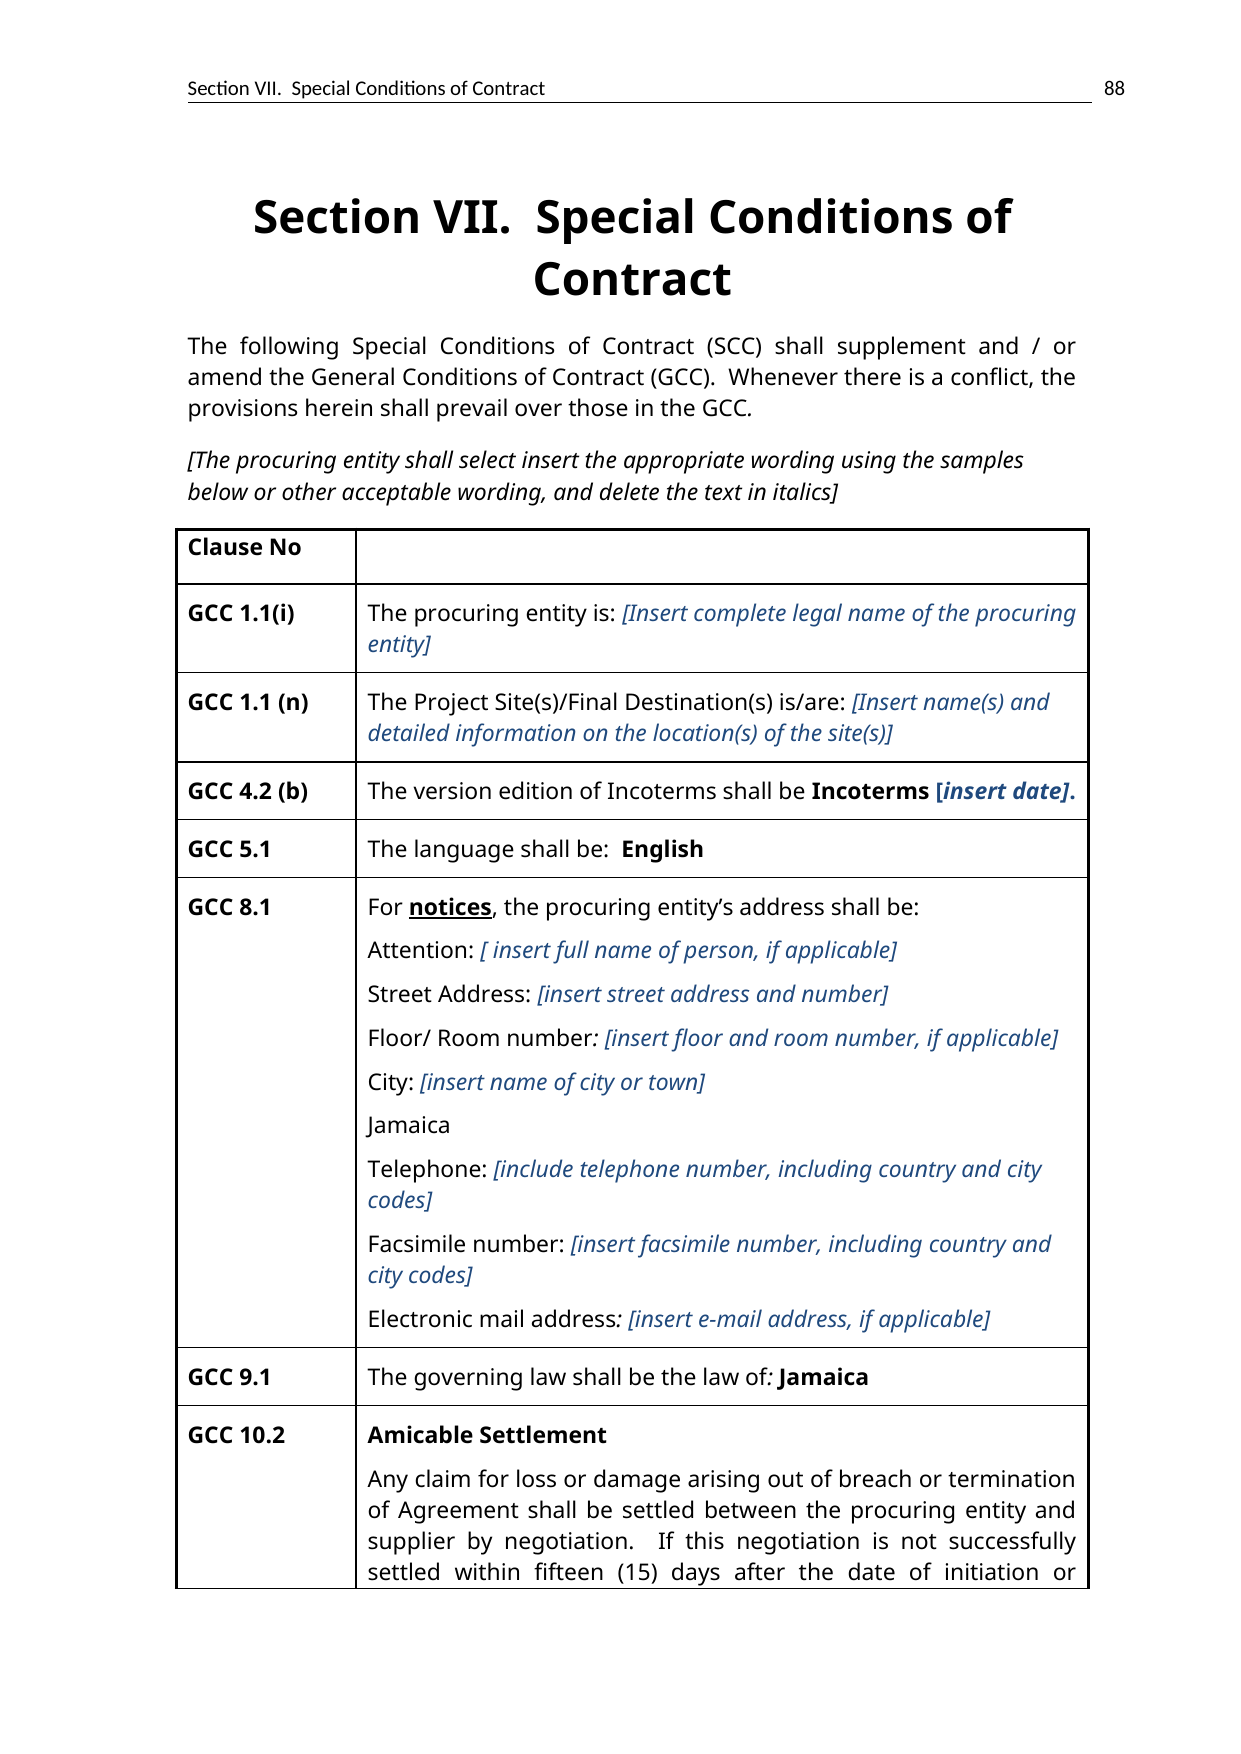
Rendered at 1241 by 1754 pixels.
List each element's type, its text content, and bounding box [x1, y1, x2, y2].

table_cell GCC 1.1(i) [178, 585, 355, 672]
table_cell GCC 8.1 [178, 878, 355, 1347]
table_cell GCC 10.2 [178, 1406, 355, 1587]
table_cell The version edition of Incoterms shall be Incoterms [insert date]. [357, 763, 1087, 819]
table_cell The language shall be: English [357, 820, 1087, 877]
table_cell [357, 1406, 1087, 1587]
table_cell For notices, the procuring entity’s address shall be: Attention: [ insert full name of person, if applicable] Street Address: [insert street address and number] Floor/ Room number: [insert floor and room number, if applicable] City: [insert name of city or town] Jamaica Telephone: [include telephone number, including country and city codes] Facsimile number: [insert facsimile number, including country and city codes] Electronic mail address: [insert e-mail address, if applicable] [357, 878, 1087, 1347]
table_cell GCC 5.1 [178, 820, 355, 877]
table_cell GCC 9.1 [178, 1348, 355, 1405]
table_cell Clause No [178, 531, 355, 583]
table_cell GCC 1.1 (n) [178, 673, 355, 761]
table_cell The governing law shall be the law of: Jamaica [357, 1348, 1087, 1405]
table_cell [357, 531, 1087, 583]
table_cell GCC 4.2 (b) [178, 763, 355, 819]
table_cell The following Special Conditions of Contract (SCC) shall supplement and / or amend the General Conditions of Contract (GCC). Whenever there is a conflict, the provisions herein shall prevail over those in the GCC. [The procuring entity shall select insert the appropriate wording using the samples below or other acceptable wording, and delete the text in italics] [176, 330, 1088, 528]
table_cell The Project Site(s)/Final Destination(s) is/are: [Insert name(s) and detailed information on the location(s) of the site(s)] [357, 673, 1087, 761]
table_cell The procuring entity is: [Insert complete legal name of the procuring entity] [357, 585, 1087, 672]
table_header Section VII. Special Conditions of Contract [176, 184, 1088, 330]
